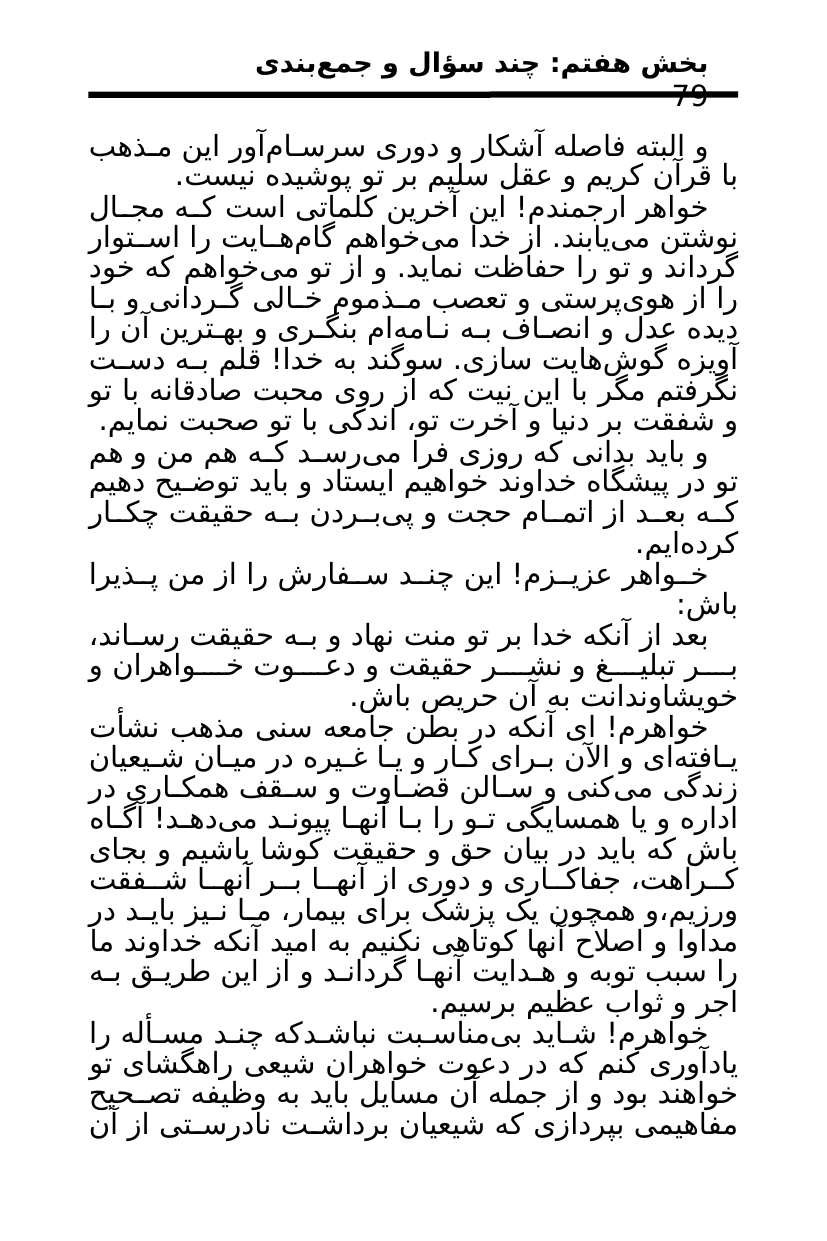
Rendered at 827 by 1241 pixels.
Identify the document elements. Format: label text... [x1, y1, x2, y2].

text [89, 1019, 738, 1141]
text خواهر عزیزم! این چند سفارش را از من پذیرا باش: [89, 560, 738, 621]
text بعد از آنکه خدا بر تو منت نهاد و به حقیقت رساند، بر تبلیغ و نشر حقیقت و دعوت خواهران و خویشاوندانت به آن حریص باش. [89, 621, 738, 713]
text خواهر ارجمندم! این آخرین کلماتی است که مجال نوشتن می‌یابند. از خدا می‌خواهم گام‌هایت را استوار گرداند و تو را حفاظت نماید. و از تو می‌خواهم که خود را از هوی‌پرستی و تعصب مذموم خالی گردانی و با دیده عدل و انصاف به نامه‌ام بنگری و بهترین آن را آویزه‌ گوش‌هایت سازی. سوگند به خدا! قلم به دست نگرفتم مگر با این نیت که از روی محبت صادقانه با تو و شفقت بر دنیا و آخرت تو، اندکی با تو صحبت نمایم. [89, 193, 738, 438]
text و البته فاصله آشکار و دوری سرسام‌آور این مذهب با قرآن کریم و عقل سلیم بر تو پوشیده نیست. [89, 132, 738, 193]
text و باید بدانی که روزی فرا می‌رسد که هم من و هم تو در پیشگاه خداوند خواهیم ایستاد و باید توضیح دهیم که بعد از اتمام حجت و پی‌بردن به حقیقت چکار کرده‌ایم. [89, 438, 738, 560]
text خواهرم! ای آنکه در بطن جامعه سنی مذهب نشأت یافته‌ای و الآن برای کار و یا غیره در میان شیعیان زندگی می‌کنی و سالن قضاوت و سقف همکاری در اداره و یا همسایگی تو را با آنها پیوند می‌دهد! آگاه باش که باید در بیان حق و حقیقت کوشا باشیم و بجای کراهت، جفاکاری و دوری از آنها بر آنها شفقت ورزیم،و همچون یک پزشک برای بیمار، ما نیز باید در مداوا و اصلاح آنها کوتاهی نکنیم به امید آنکه خداوند ما را سبب توبه و هدایت آنها گرداند و از این طریق به اجر و ثواب عظیم برسیم. [89, 713, 738, 1019]
